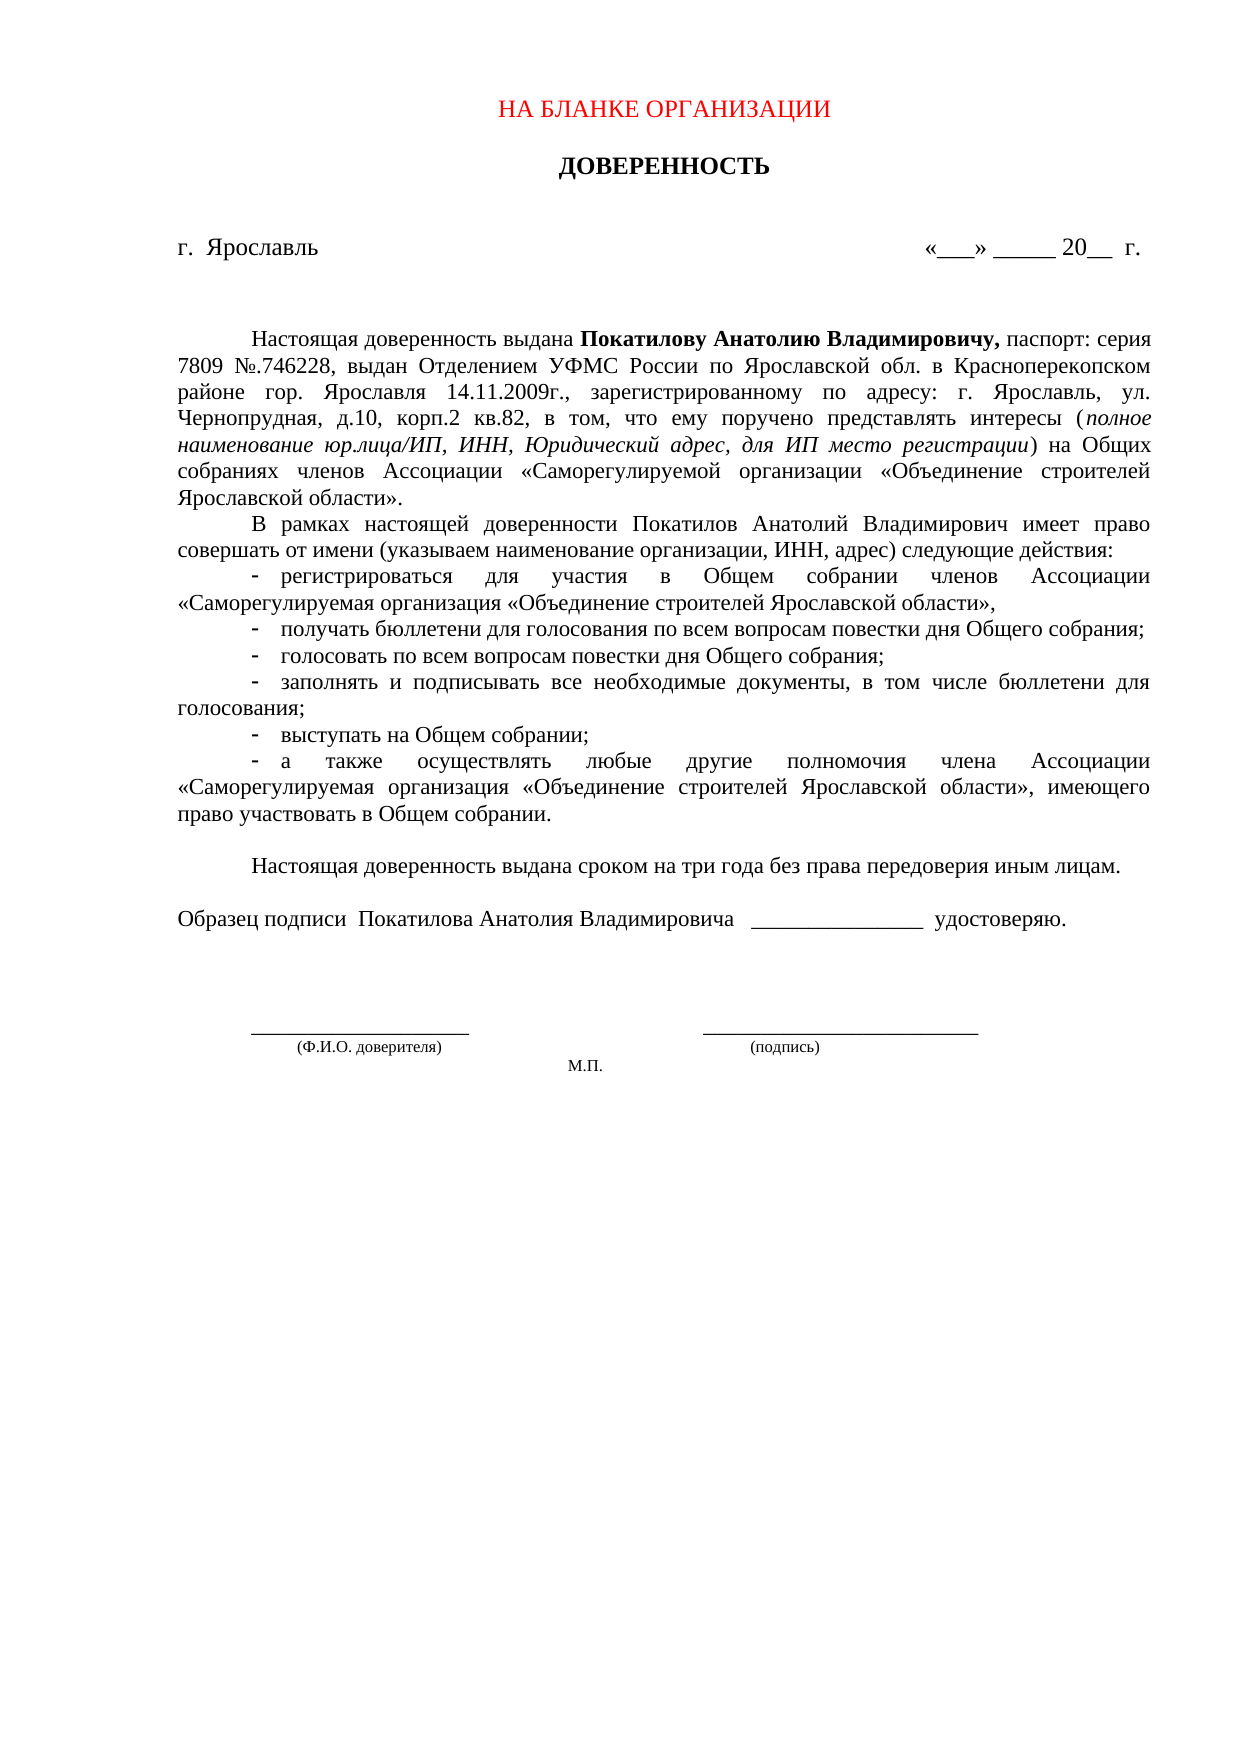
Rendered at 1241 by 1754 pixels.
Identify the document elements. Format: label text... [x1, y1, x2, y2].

text г. Ярославль «___» _____ 20__ г. [177, 232, 1152, 261]
list заполнять и подписывать все необходимые документы, в том числе бюллетени для голосования; [177, 668, 1152, 721]
text ДОВЕРЕННОСТЬ [177, 151, 1152, 180]
text М.П. [177, 1056, 1152, 1075]
text НА БЛАНКЕ ОРГАНИЗАЦИИ [177, 94, 1152, 122]
text Настоящая доверенность выдана Покатилову Анатолию Владимировичу, паспорт: серия 7809 №.746228, выдан Отделением УФМС России по Ярославской обл. в Красноперекопском районе гор. Ярославля 14.11.2009г., зарегистрированному по адресу: г. Ярославль, ул. Чернопрудная, д.10, корп.2 кв.82, в том, что ему поручено представлять интересы (полное наименование юр.лица/ИП, ИНН, Юридический адрес, для ИП место регистрации) на Общих собраниях членов Ассоциации «Саморегулируемой организации «Объединение строителей Ярославской области». [177, 325, 1152, 510]
text (Ф.И.О. доверителя) (подпись) [177, 1037, 1152, 1056]
list получать бюллетени для голосования по всем вопросам повестки дня Общего собрания; [177, 615, 1152, 642]
text Настоящая доверенность выдана сроком на три года без права передоверия иным лицам. [177, 852, 1152, 879]
text В рамках настоящей доверенности Покатилов Анатолий Владимирович имеет право совершать от имени (указываем наименование организации, ИНН, адрес) следующие действия: [177, 510, 1152, 563]
text ___________________ ________________________ [177, 1011, 1152, 1037]
list голосовать по всем вопросам повестки дня Общего собрания; [177, 642, 1152, 668]
list выступать на Общем собрании; [177, 721, 1152, 747]
list а также осуществлять любые другие полномочия члена Ассоциации «Саморегулируемая организация «Объединение строителей Ярославской области», имеющего право участвовать в Общем собрании. [177, 747, 1152, 826]
list регистрироваться для участия в Общем собрании членов Ассоциации «Саморегулируемая организация «Объединение строителей Ярославской области», [177, 563, 1152, 615]
text Образец подписи Покатилова Анатолия Владимировича _______________ удостоверяю. [177, 905, 1152, 932]
